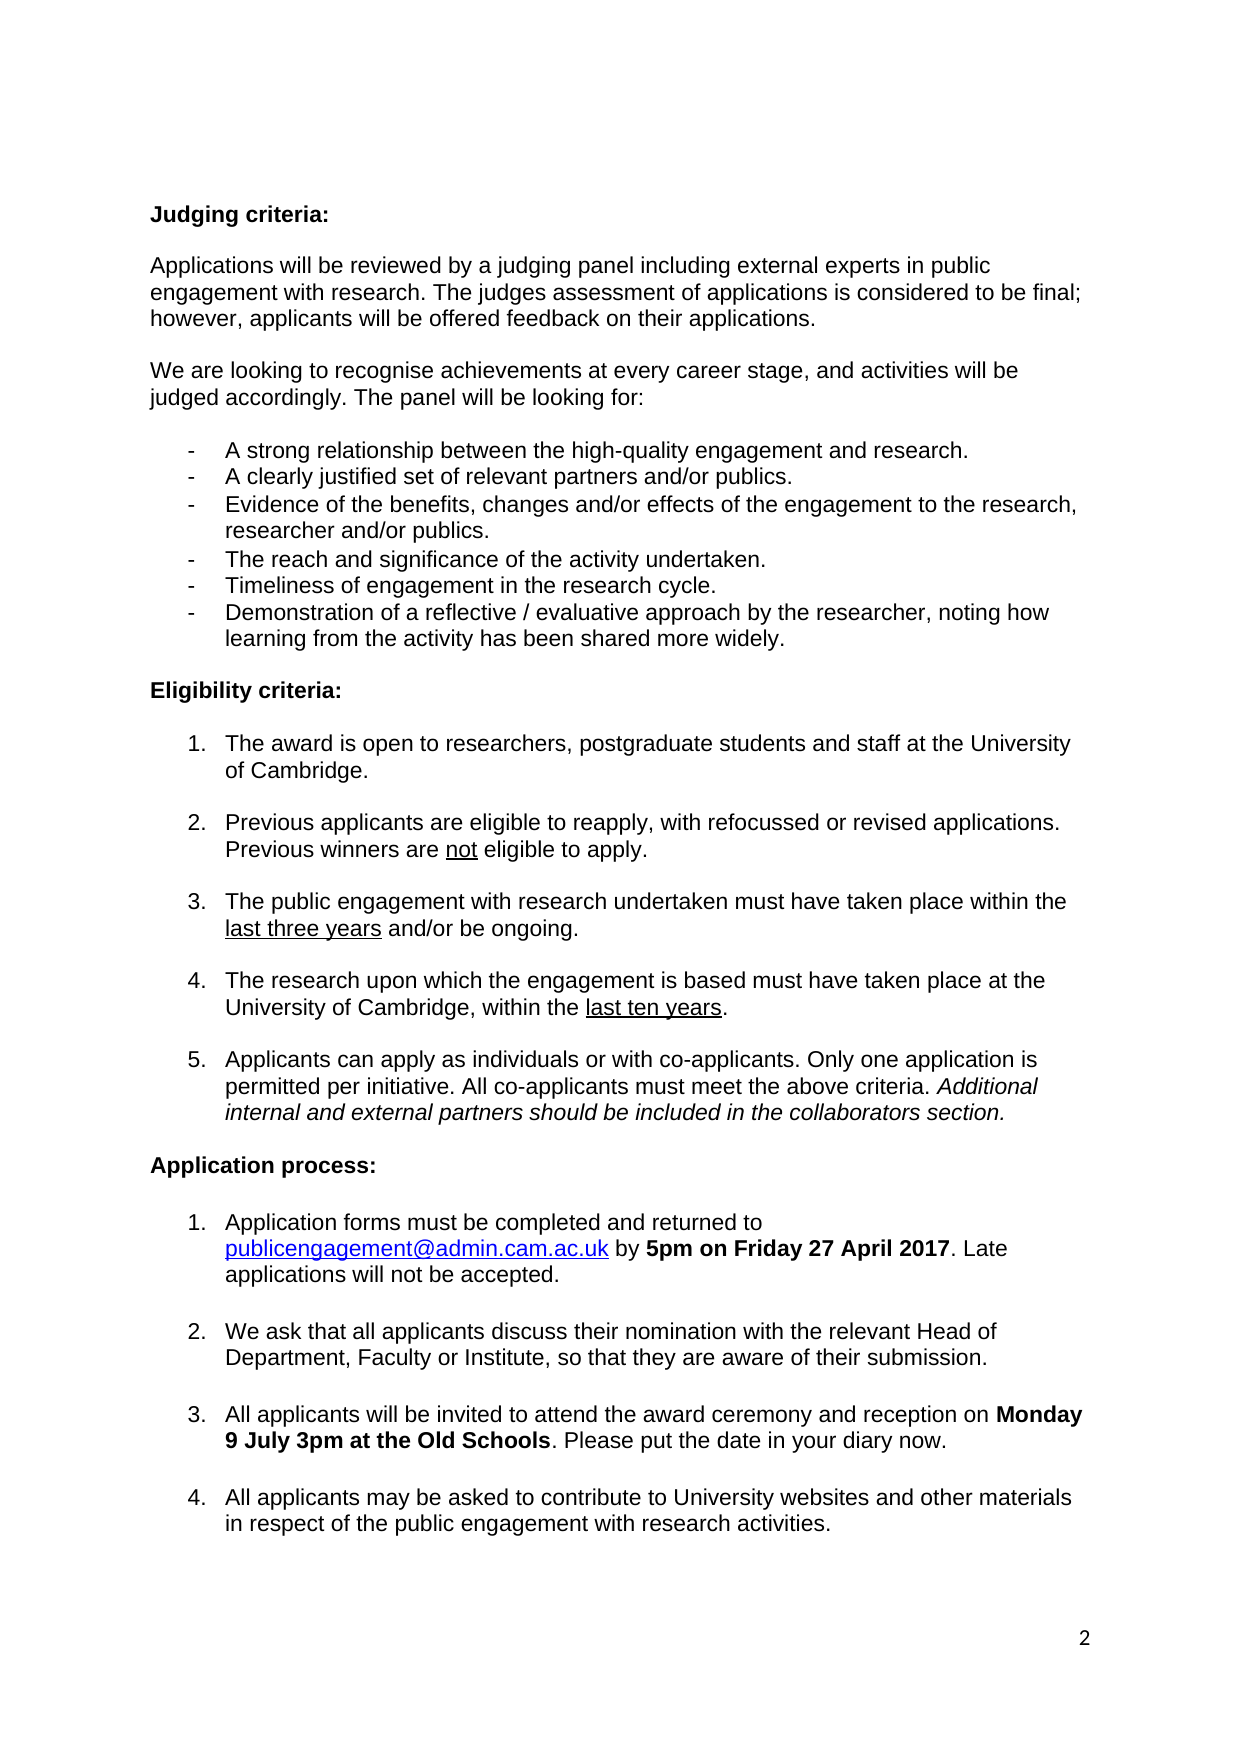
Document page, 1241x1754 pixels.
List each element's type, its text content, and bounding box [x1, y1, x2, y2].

list All applicants will be invited to attend the award ceremony and reception on Monday 9 July 3pm at the Old Schools. Please put the date in your diary now. [187, 1401, 1090, 1453]
list All applicants may be asked to contribute to University websites and other materials in respect of the public engagement with research activities. [187, 1483, 1090, 1536]
list The public engagement with research undertaken must have taken place within the last three years and/or be ongoing. [187, 888, 1090, 941]
list Demonstration of a reflective / evaluative approach by the researcher, noting how learning from the activity has been shared more widely. [187, 598, 1090, 651]
list A strong relationship between the high-quality engagement and research. [187, 437, 1090, 463]
list Application forms must be completed and returned to publicengagement@admin.cam.ac.uk by 5pm on Friday 27 April 2017. Late applications will not be accepted. [187, 1209, 1090, 1288]
list The award is open to researchers, postgraduate students and staff at the University of Cambridge. [187, 730, 1090, 783]
list Previous applicants are eligible to reapply, with refocussed or revised applications. Previous winners are not eligible to apply. [187, 809, 1090, 862]
text Applications will be reviewed by a judging panel including external experts in public engagement with research. The judges assessment of applications is considered to be final; however, applicants will be offered feedback on their applications. [150, 252, 1090, 331]
list The reach and significance of the activity undertaken. [187, 546, 1090, 572]
text Judging criteria: [150, 201, 1090, 227]
list Applicants can apply as individuals or with co-applicants. Only one application is permitted per initiative. All co-applicants must meet the above criteria. Additional internal and external partners should be included in the collaborators section. [187, 1046, 1090, 1126]
list Evidence of the benefits, changes and/or effects of the engagement to the research, researcher and/or publics. [187, 491, 1090, 544]
list The research upon which the engagement is based must have taken place at the University of Cambridge, within the last ten years. [187, 967, 1090, 1020]
text Eligibility criteria: [150, 677, 1090, 704]
list A clearly justified set of relevant partners and/or publics. [187, 463, 1090, 489]
list Timeliness of engagement in the research cycle. [187, 572, 1090, 598]
list We ask that all applicants discuss their nomination with the relevant Head of Department, Faculty or Institute, so that they are aware of their submission. [187, 1318, 1090, 1371]
text We are looking to recognise achievements at every career stage, and activities will be judged accordingly. The panel will be looking for: [150, 357, 1090, 410]
text Application process: [150, 1152, 1090, 1209]
